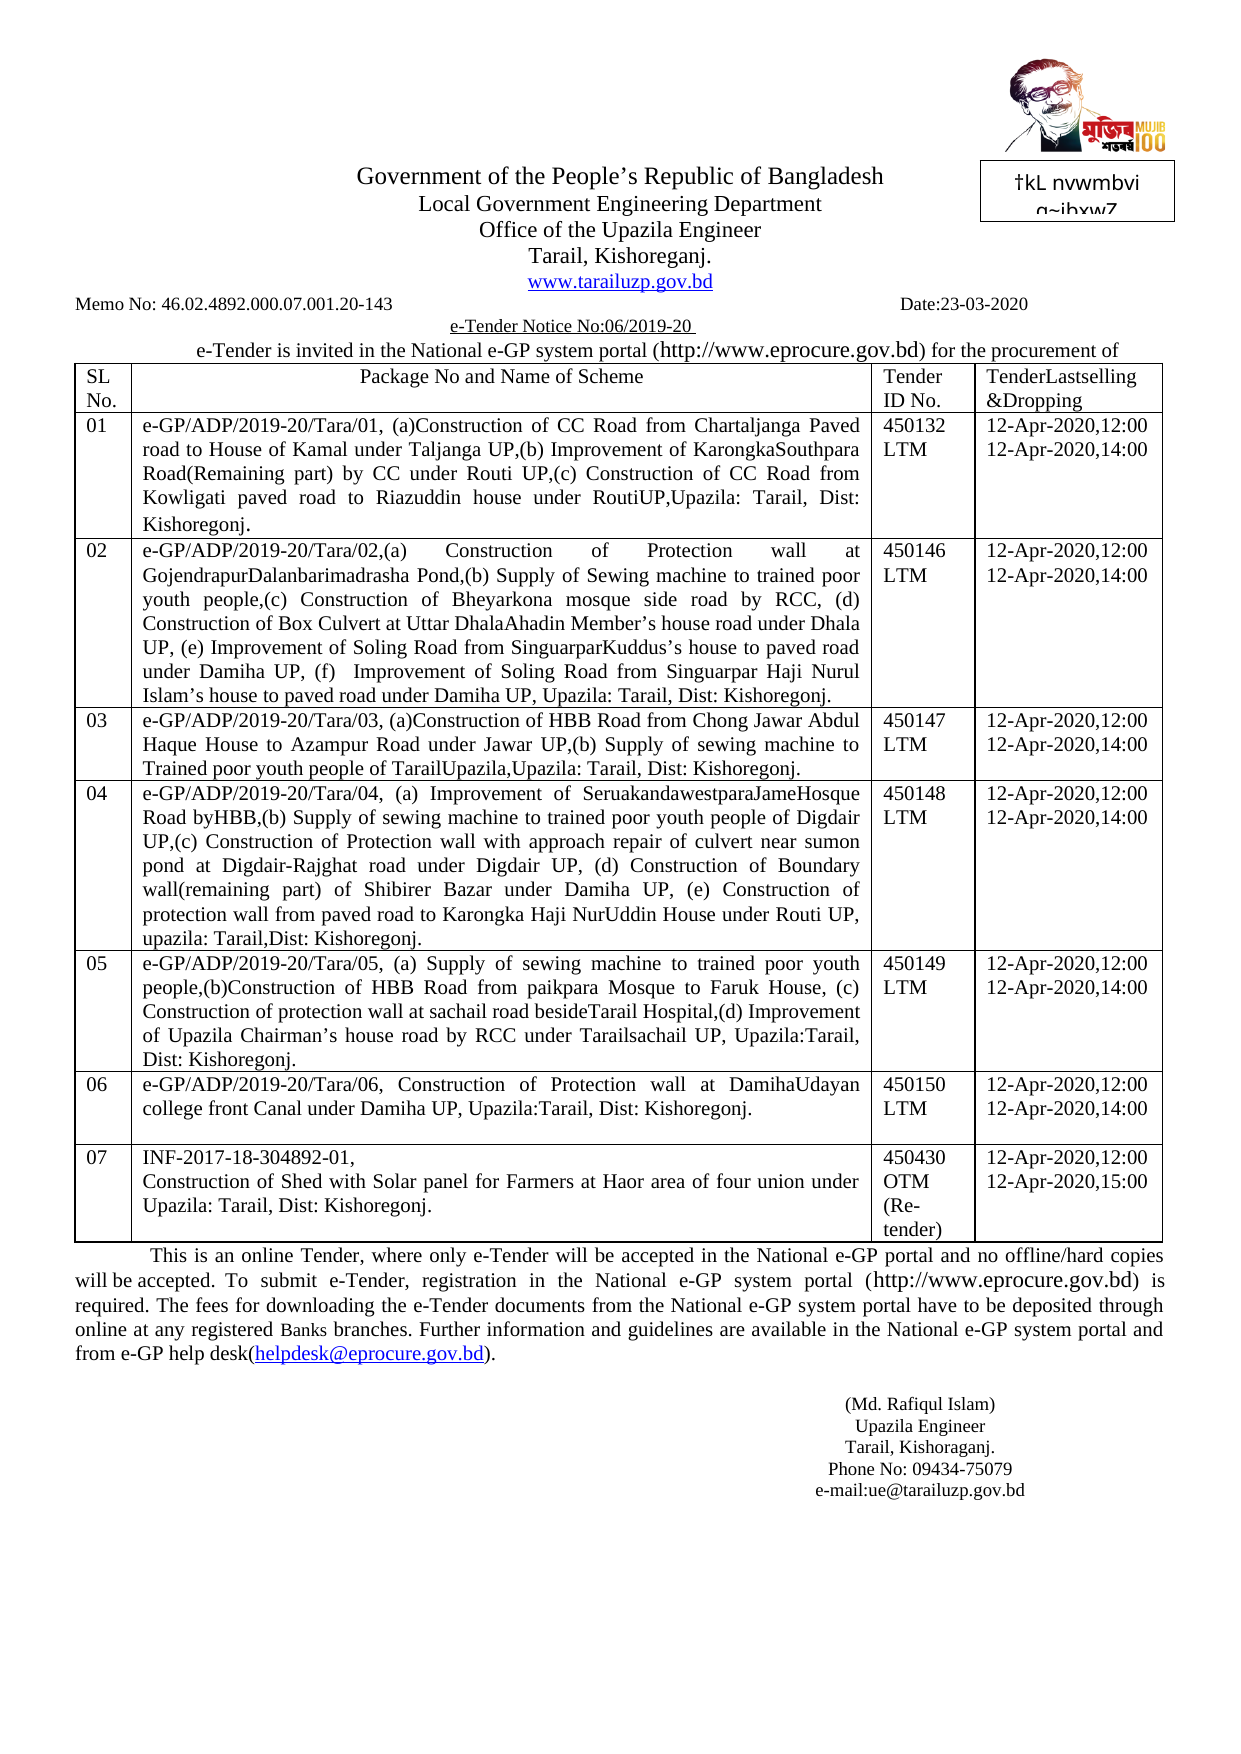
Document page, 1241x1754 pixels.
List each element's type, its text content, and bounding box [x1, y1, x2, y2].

table_cell e-GP/ADP/2019-20/Tara/01, (a)Construction of CC Road from Chartaljanga Paved road to House of Kamal under Taljanga UP,(b) Improvement of KarongkaSouthpara Road(Remaining part) by CC under Routi UP,(c) Construction of CC Road from Kowligati paved road to Riazuddin house under RoutiUP,Upazila: Tarail, Dist: Kishoregonj. [132, 413, 871, 537]
text Memo No: 46.02.4892.000.07.001.20-143 Date:23-03-2020 [75, 293, 1165, 314]
table_cell 12-Apr-2020,12:00 12-Apr-2020,14:00 [976, 708, 1162, 780]
table_cell 450147 LTM [872, 708, 974, 780]
text Office of the Upazila Engineer [75, 216, 1165, 243]
table_header SL No. [76, 364, 131, 412]
table_cell e-GP/ADP/2019-20/Tara/04, (a) Improvement of SeruakandawestparaJameHosque Road byHBB,(b) Supply of sewing machine to trained poor youth people of Digdair UP,(c) Construction of Protection wall with approach repair of culvert near sumon pond at Digdair-Rajghat road under Digdair UP, (d) Construction of Boundary wall(remaining part) of Shibirer Bazar under Damiha UP, (e) Construction of protection wall from paved road to Karongka Haji NurUddin House under Routi UP, upazila: Tarail,Dist: Kishoregonj. [132, 781, 871, 949]
table_cell 450430 OTM (Re-tender) [872, 1145, 974, 1241]
table_cell 01 [76, 413, 131, 537]
table_cell 07 [76, 1145, 131, 1241]
table_cell e-GP/ADP/2019-20/Tara/02,(a) Construction of Protection wall at GojendrapurDalanbarimadrasha Pond,(b) Supply of Sewing machine to trained poor youth people,(c) Construction of Bheyarkona mosque side road by RCC, (d) Construction of Box Culvert at Uttar DhalaAhadin Member’s house road under Dhala UP, (e) Improvement of Soling Road from SinguarparKuddus’s house to paved road under Damiha UP, (f) Improvement of Soling Road from Singuarpar Haji Nurul Islam’s house to paved road under Damiha UP, Upazila: Tarail, Dist: Kishoregonj. [132, 539, 871, 707]
table_cell 12-Apr-2020,12:00 12-Apr-2020,14:00 [976, 781, 1162, 949]
table_cell 12-Apr-2020,12:00 12-Apr-2020,15:00 [976, 1145, 1162, 1241]
table_cell 450150 LTM [872, 1072, 974, 1144]
table_cell e-GP/ADP/2019-20/Tara/06, Construction of Protection wall at DamihaUdayan college front Canal under Damiha UP, Upazila:Tarail, Dist: Kishoregonj. [132, 1072, 871, 1144]
table_cell 03 [76, 708, 131, 780]
text e-Tender Notice No:06/2019-20 [375, 314, 1165, 336]
text This is an online Tender, where only e-Tender will be accepted in the National e-GP portal and no offline/hard copies will be accepted. To submit e-Tender, registration in the National e-GP system portal (http://www.eprocure.gov.bd) is required. The fees for downloading the e-Tender documents from the National e-GP system portal have to be deposited through online at any registered Banks branches. Further information and guidelines are available in the National e-GP system portal and from e-GP help desk(helpdesk@eprocure.gov.bd). [75, 1242, 1165, 1365]
text e-Tender is invited in the National e-GP system portal (http://www.eprocure.gov.bd) for the procurement of [75, 336, 1165, 362]
table_header TenderLastselling&Dropping [976, 364, 1162, 412]
text Upazila Engineer [675, 1415, 1165, 1436]
table_cell 450132 LTM [872, 413, 974, 537]
text Tarail, Kishoraganj. [675, 1436, 1165, 1458]
table_header Package No and Name of Scheme [132, 364, 871, 412]
text Phone No: 09434-75079 [675, 1458, 1165, 1479]
table_cell 06 [76, 1072, 131, 1144]
table_cell INF-2017-18-304892-01, Construction of Shed with Solar panel for Farmers at Haor area of four union under Upazila: Tarail, Dist: Kishoregonj. [132, 1145, 871, 1241]
table_cell 12-Apr-2020,12:00 12-Apr-2020,14:00 [976, 413, 1162, 537]
text e-mail:ue@tarailuzp.gov.bd [675, 1479, 1165, 1501]
text Local Government Engineering Department [75, 190, 979, 216]
table_cell e-GP/ADP/2019-20/Tara/03, (a)Construction of HBB Road from Chong Jawar Abdul Haque House to Azampur Road under Jawar UP,(b) Supply of sewing machine to Trained poor youth people of TarailUpazila,Upazila: Tarail, Dist: Kishoregonj. [132, 708, 871, 780]
table_cell 450146 LTM [872, 539, 974, 707]
picture [1004, 58, 1166, 160]
table_cell 12-Apr-2020,12:00 12-Apr-2020,14:00 [976, 1072, 1162, 1144]
table_cell 05 [76, 951, 131, 1071]
table_header Tender ID No. [872, 364, 974, 412]
text Tarail, Kishoreganj. [75, 243, 1165, 269]
table_cell 12-Apr-2020,12:00 12-Apr-2020,14:00 [976, 951, 1162, 1071]
text Government of the People’s Republic of Bangladesh [75, 161, 979, 190]
text www.tarailuzp.gov.bd [75, 269, 1165, 293]
table_cell 450149 LTM [872, 951, 974, 1071]
table_cell 02 [76, 539, 131, 707]
table_cell e-GP/ADP/2019-20/Tara/05, (a) Supply of sewing machine to trained poor youth people,(b)Construction of HBB Road from paikpara Mosque to Faruk House, (c) Construction of protection wall at sachail road besideTarail Hospital,(d) Improvement of Upazila Chairman’s house road by RCC under Tarailsachail UP, Upazila:Tarail, Dist: Kishoregonj. [132, 951, 871, 1071]
table_cell 04 [76, 781, 131, 949]
text (Md. Rafiqul Islam) [675, 1393, 1165, 1415]
table_cell 450148 LTM [872, 781, 974, 949]
table_cell 12-Apr-2020,12:00 12-Apr-2020,14:00 [976, 539, 1162, 707]
